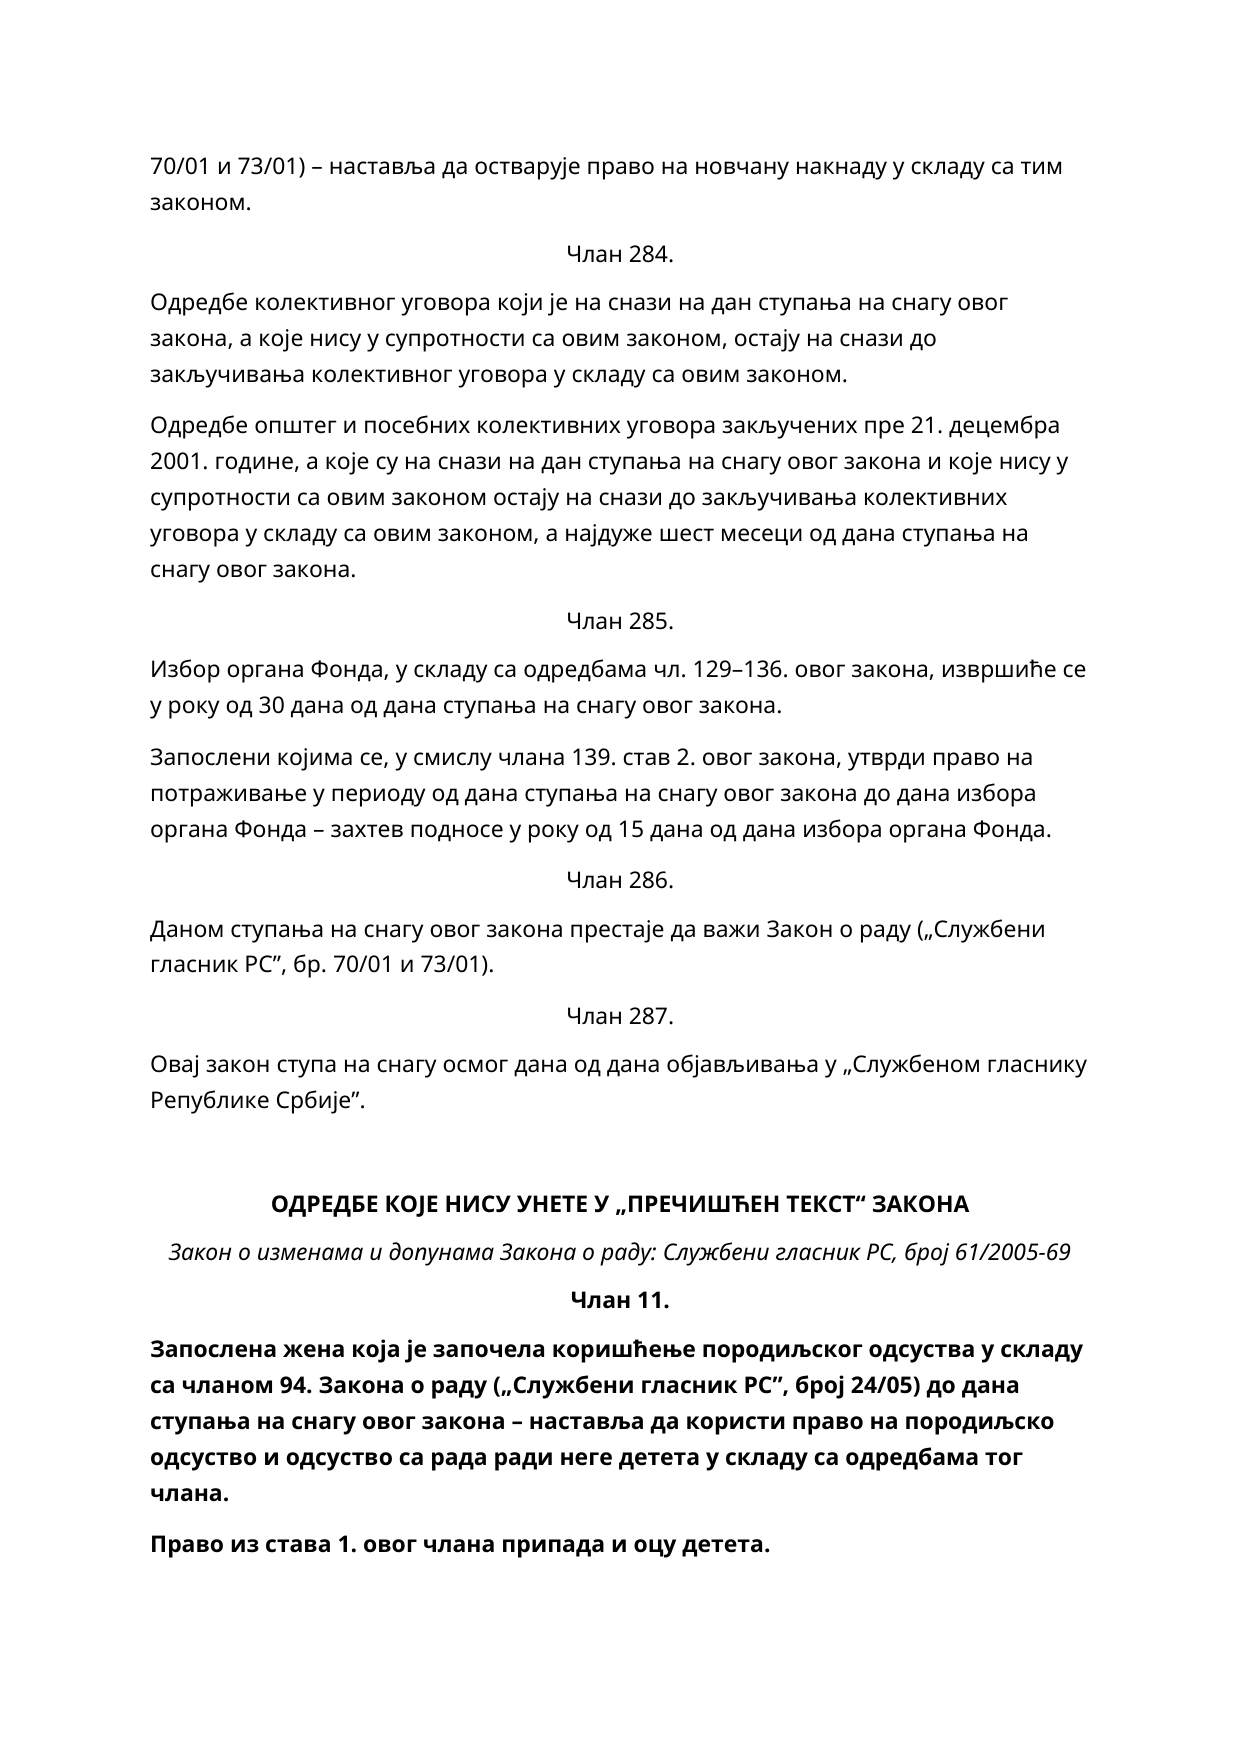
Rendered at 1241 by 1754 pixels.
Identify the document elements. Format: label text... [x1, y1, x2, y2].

text Одредбе општег и посебних колективних уговора закључених пре 21. децембра 2001. године, а које су на снази на дан ступања на снагу овог закона и које нису у супротности са овим законом остају на снази до закључивања колективних уговора у складу са овим законом, а најдуже шест месеци од дана ступања на снагу овог закона. [150, 409, 1090, 584]
text Избор органа Фонда, у складу са одредбама чл. 129–136. овог закона, извршиће се у року од 30 дана од дана ступања на снагу овог закона. [150, 653, 1090, 720]
text Запослена жена која је започела коришћење породиљског одсуства у складу са чланом 94. Закона о раду („Службени гласник РС”, број 24/05) до дана ступања на снагу овог закона – наставља да користи право на породиљско одсуство и одсуство са рада ради неге детета у складу са одредбама тог члана. [150, 1333, 1090, 1508]
text ОДРЕДБЕ КОЈЕ НИСУ УНЕТЕ У „ПРЕЧИШЋЕН ТЕКСТ“ ЗАКОНА [150, 1187, 1090, 1219]
text Члан 285. [150, 605, 1090, 636]
text Овај закон ступа на снагу осмог дана од дана објављивања у „Службеном гласнику Републике Србије”. [150, 1048, 1090, 1116]
text Члан 11. [150, 1284, 1090, 1316]
text Члан 287. [150, 1000, 1090, 1031]
text Даном ступања на снагу овог закона престаје да важи Закон о раду („Службени гласник РС”, бр. 70/01 и 73/01). [150, 912, 1090, 980]
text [150, 150, 1090, 217]
text Члан 284. [150, 237, 1090, 269]
text Право из става 1. овог члана припада и оцу детета. [150, 1528, 1090, 1559]
text Члан 286. [150, 864, 1090, 895]
text Запослени којима се, у смислу члана 139. став 2. овог закона, утврди право на потраживање у периоду од дана ступања на снагу овог закона до дана избора органа Фонда – захтев подносе у року од 15 дана од дана избора органа Фонда. [150, 741, 1090, 844]
text Закон о изменама и допунама Закона о раду: Службени гласник РС, број 61/2005-69 [150, 1236, 1090, 1267]
text Одредбе колективног уговора који је на снази на дан ступања на снагу овог закона, а које нису у супротности са овим законом, остају на снази до закључивања колективног уговора у складу са овим законом. [150, 286, 1090, 389]
